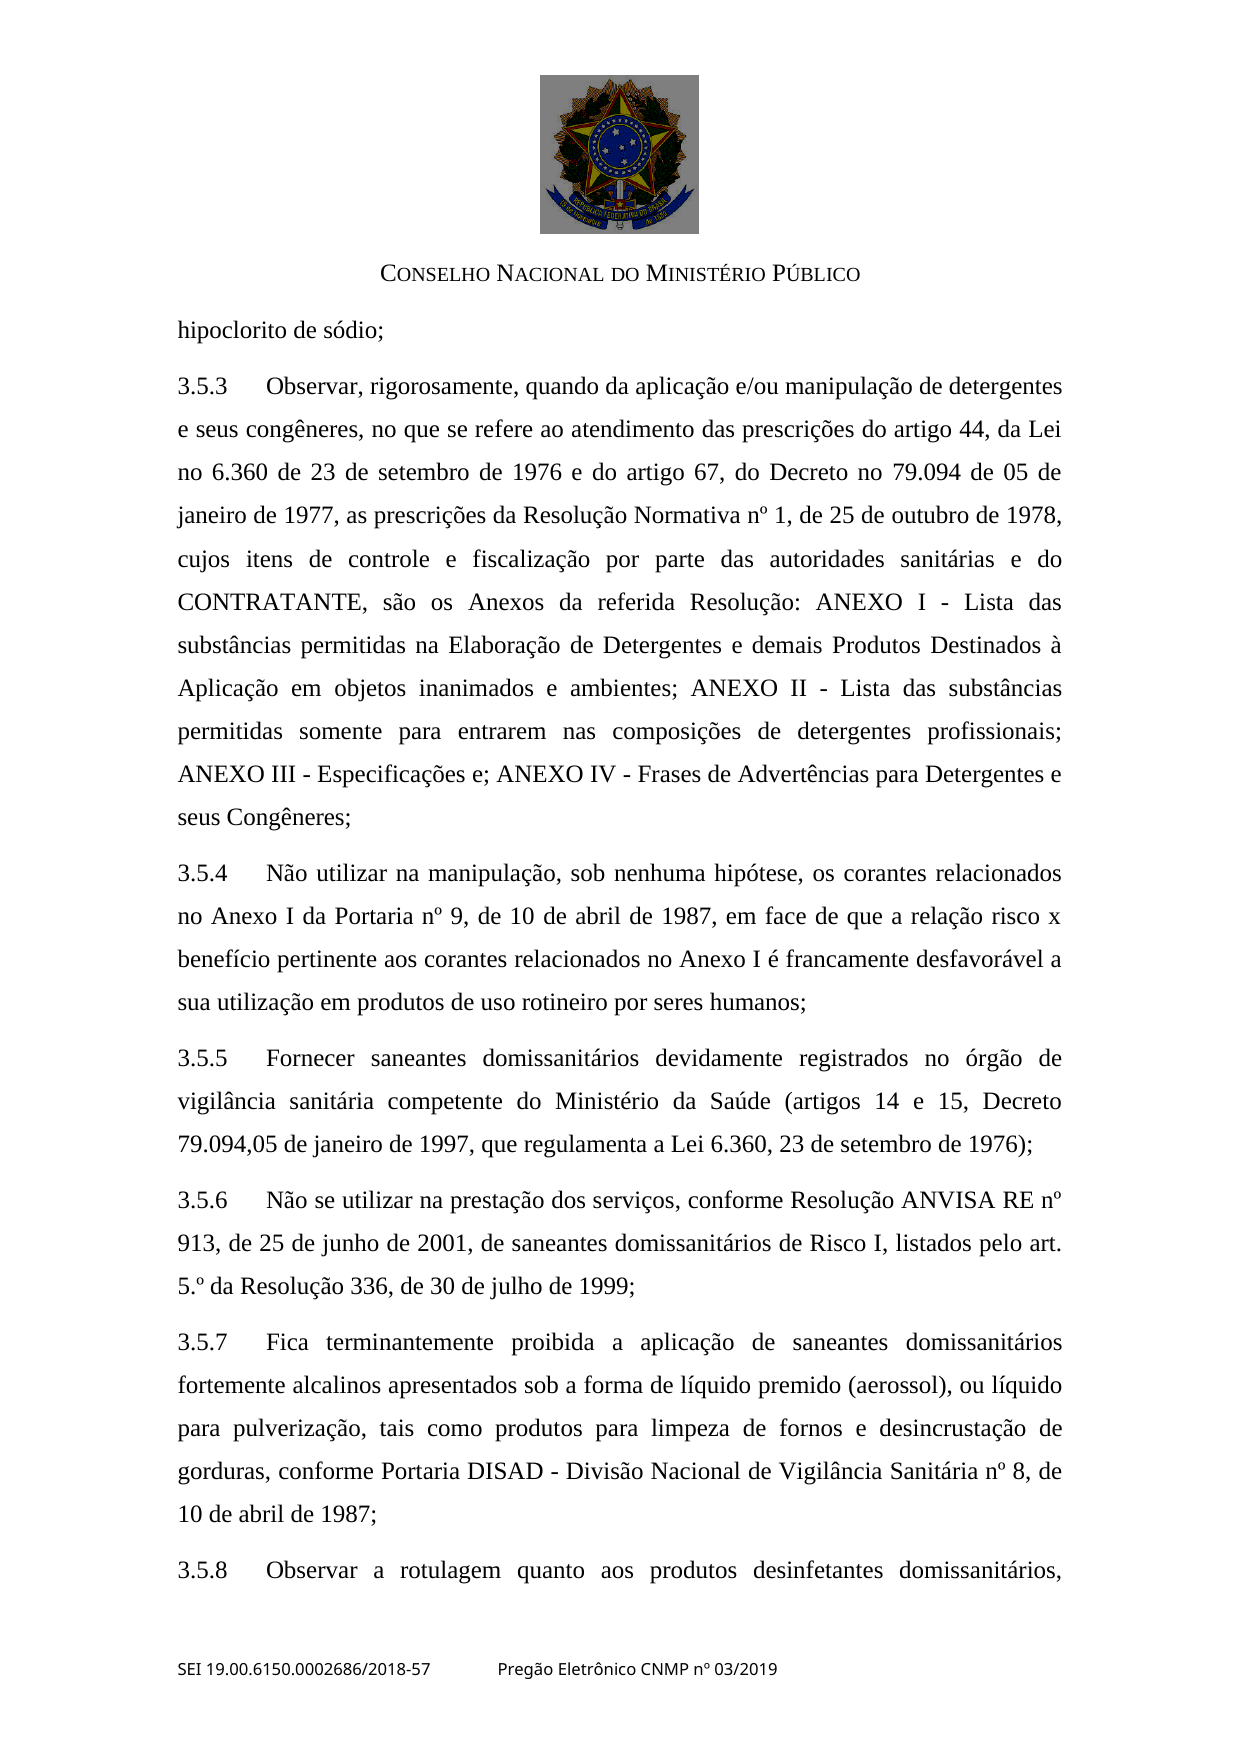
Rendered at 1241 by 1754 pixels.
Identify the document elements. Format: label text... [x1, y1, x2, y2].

subtitle Fica terminantemente proibida a aplicação de saneantes domissanitários fortemente alcalinos apresentados sob a forma de líquido premido (aerossol), ou líquido para pulverização, tais como produtos para limpeza de fornos e desincrustação de gorduras, conforme Portaria DISAD - Divisão Nacional de Vigilância Sanitária nº 8, de 10 de abril de 1987; [177, 1327, 1063, 1528]
subtitle Fornecer saneantes domissanitários devidamente registrados no órgão de vigilância sanitária competente do Ministério da Saúde (artigos 14 e 15, Decreto 79.094,05 de janeiro de 1997, que regulamenta a Lei 6.360, 23 de setembro de 1976); [177, 1043, 1063, 1158]
subtitle Observar, rigorosamente, quando da aplicação e/ou manipulação de detergentes e seus congêneres, no que se refere ao atendimento das prescrições do artigo 44, da Lei no 6.360 de 23 de setembro de 1976 e do artigo 67, do Decreto no 79.094 de 05 de janeiro de 1977, as prescrições da Resolução Normativa nº 1, de 25 de outubro de 1978, cujos itens de controle e fiscalização por parte das autoridades sanitárias e do CONTRATANTE, são os Anexos da referida Resolução: ANEXO I - Lista das substâncias permitidas na Elaboração de Detergentes e demais Produtos Destinados à Aplicação em objetos inanimados e ambientes; ANEXO II - Lista das substâncias permitidas somente para entrarem nas composições de detergentes profissionais; ANEXO III - Especificações e; ANEXO IV - Frases de Advertências para Detergentes e seus Congêneres; [177, 371, 1063, 831]
subtitle Não se utilizar na prestação dos serviços, conforme Resolução ANVISA RE nº 913, de 25 de junho de 2001, de saneantes domissanitários de Risco I, listados pelo art. 5.º da Resolução 336, de 30 de julho de 1999; [177, 1185, 1063, 1300]
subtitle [177, 1555, 1063, 1584]
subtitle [177, 316, 1063, 344]
subtitle Não utilizar na manipulação, sob nenhuma hipótese, os corantes relacionados no Anexo I da Portaria nº 9, de 10 de abril de 1987, em face de que a relação risco x benefício pertinente aos corantes relacionados no Anexo I é francamente desfavorável a sua utilização em produtos de uso rotineiro por seres humanos; [177, 858, 1063, 1016]
